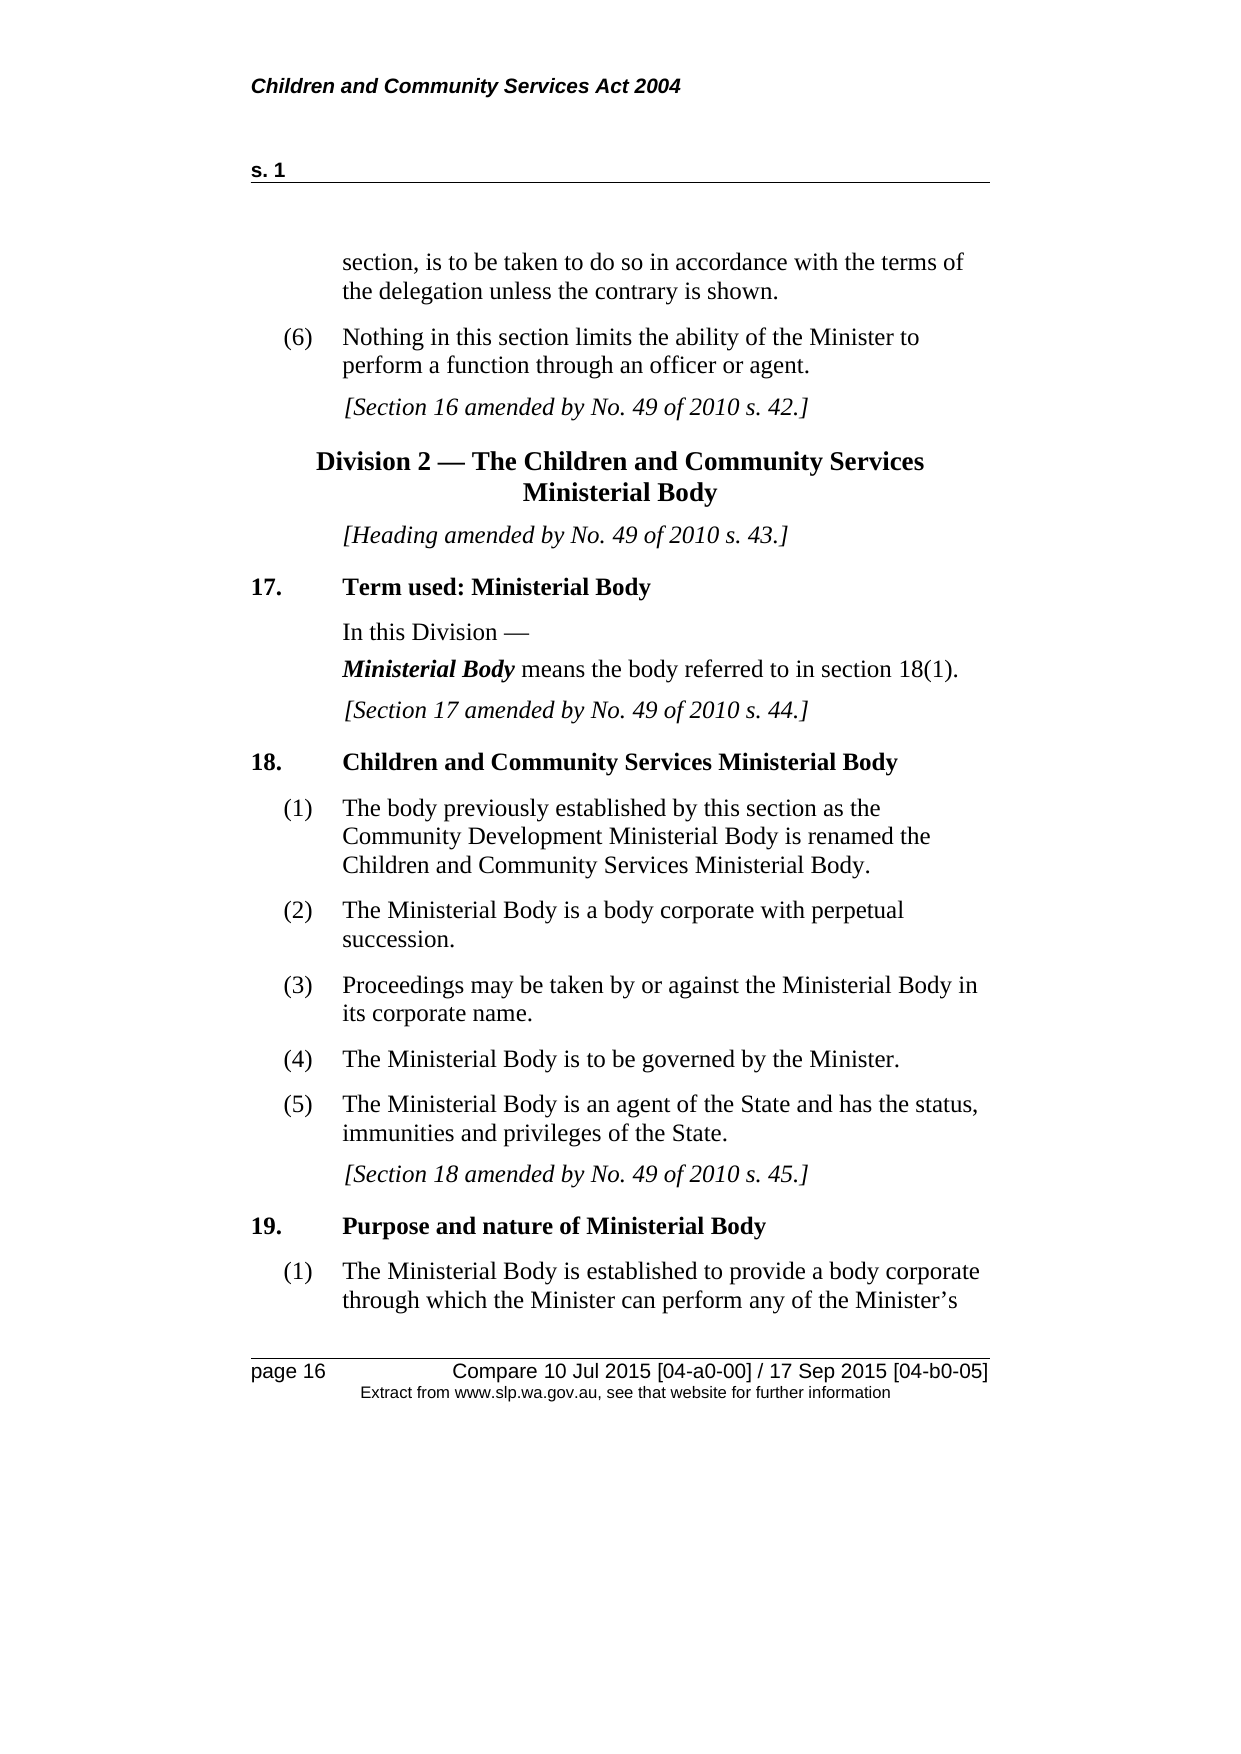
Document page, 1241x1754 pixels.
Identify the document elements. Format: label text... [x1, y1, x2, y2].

text (1) The body previously established by this section as the Community Development Ministerial Body is renamed the Children and Community Services Ministerial Body. [251, 793, 990, 879]
subtitle Division 2 — The Children and Community Services Ministerial Body [251, 445, 990, 508]
text (4) The Ministerial Body is to be governed by the Minister. [251, 1044, 990, 1073]
subtitle [Heading amended by No. 49 of 2010 s. 43.] [251, 520, 990, 549]
text [Section 18 amended by No. 49 of 2010 s. 45.] [251, 1159, 990, 1188]
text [251, 1256, 990, 1314]
text [Section 17 amended by No. 49 of 2010 s. 44.] [251, 696, 990, 724]
text (3) Proceedings may be taken by or against the Ministerial Body in its corporate name. [251, 970, 990, 1027]
subtitle 18. Children and Community Services Ministerial Body [251, 747, 990, 776]
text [251, 247, 990, 305]
subtitle 17. Term used: Ministerial Body [251, 572, 990, 601]
text (5) The Ministerial Body is an agent of the State and has the status, immunities and privileges of the State. [251, 1089, 990, 1147]
text (2) The Ministerial Body is a body corporate with perpetual succession. [251, 896, 990, 953]
text (6) Nothing in this section limits the ability of the Minister to perform a function through an officer or agent. [251, 322, 990, 379]
text In this Division — [251, 617, 990, 646]
text Ministerial Body means the body referred to in section 18(1). [251, 654, 990, 683]
subtitle 19. Purpose and nature of Ministerial Body [251, 1211, 990, 1240]
text [Section 16 amended by No. 49 of 2010 s. 42.] [251, 392, 990, 420]
